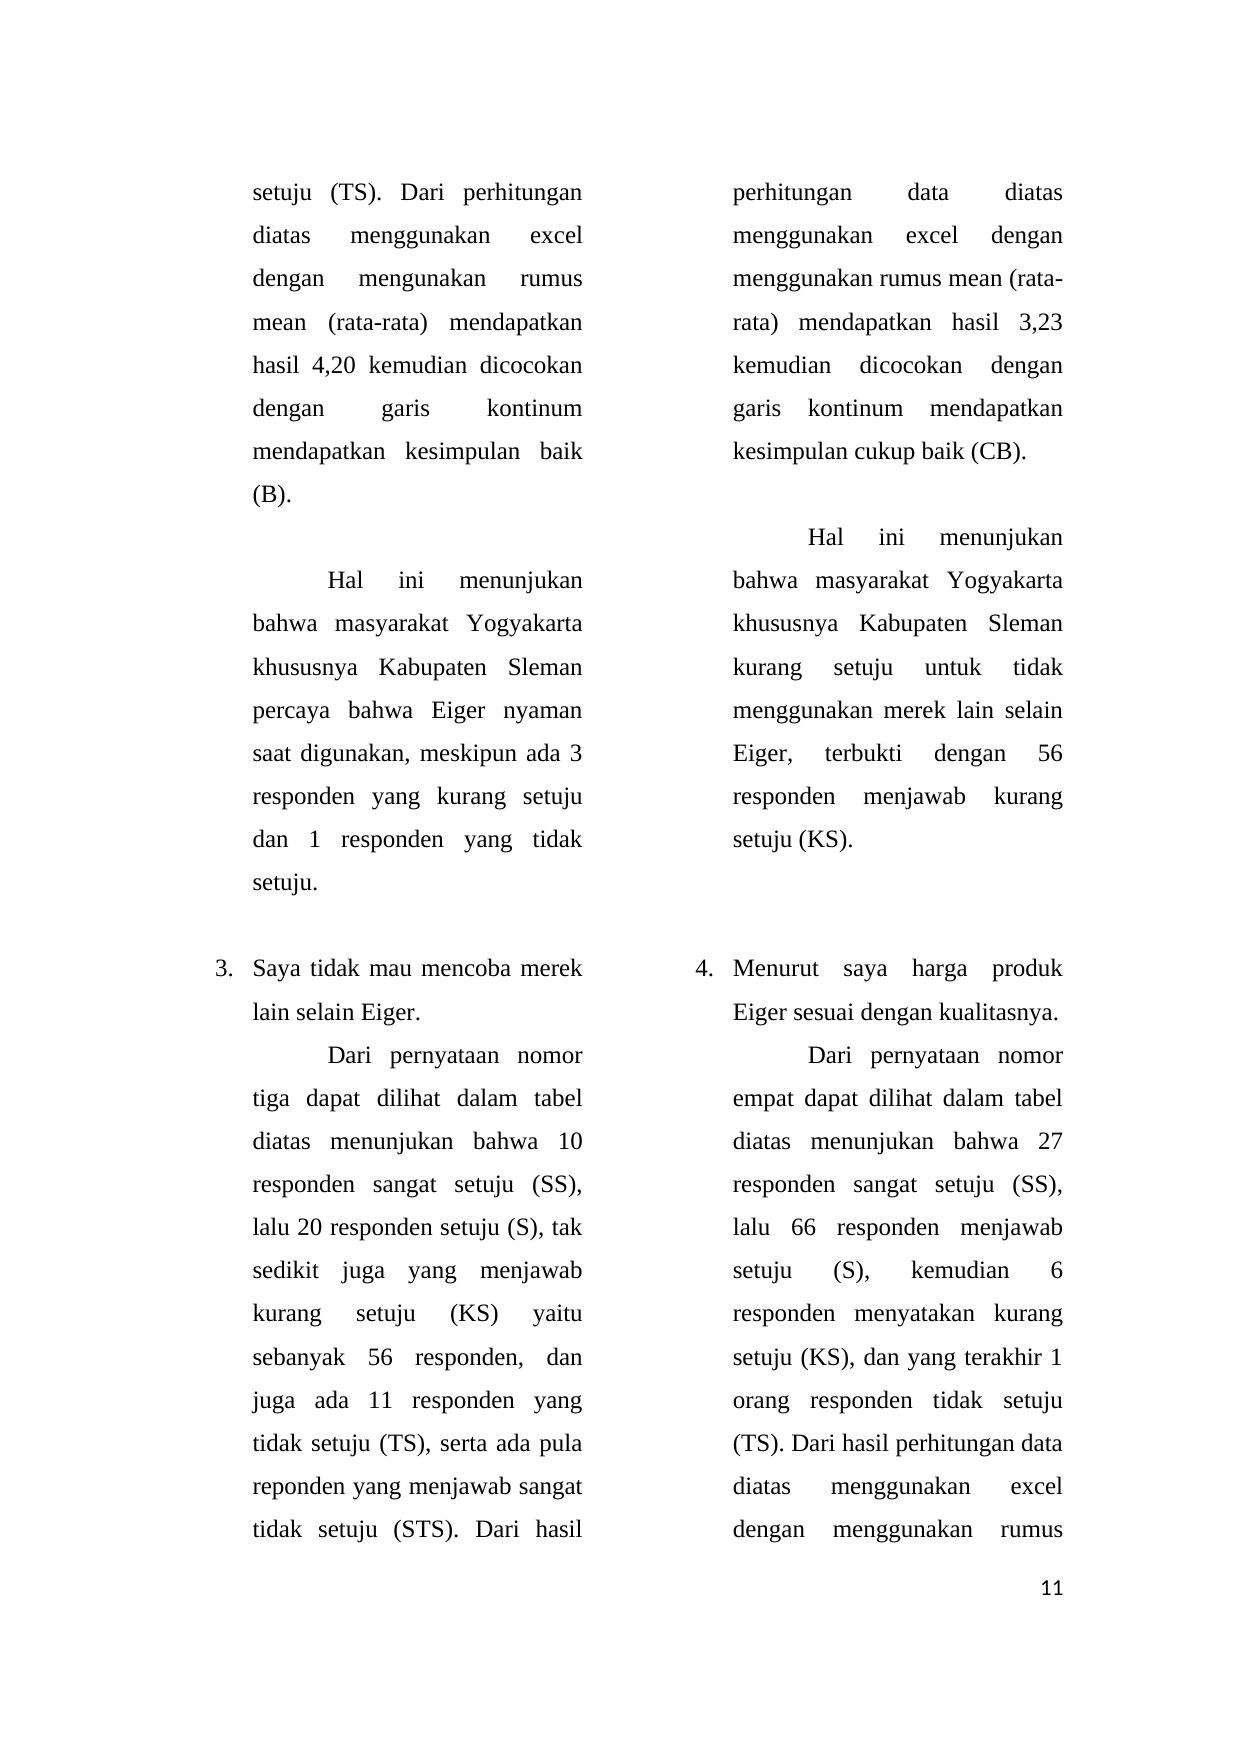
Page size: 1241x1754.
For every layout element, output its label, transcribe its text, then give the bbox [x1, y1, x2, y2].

list Saya tidak mau mencoba merek lain selain Eiger. [215, 953, 583, 1025]
list Menurut saya harga produk Eiger sesuai dengan kualitasnya. [695, 953, 1063, 1025]
list Hal ini menunjukan bahwa masyarakat Yogyakarta khususnya Kabupaten Sleman kurang setuju untuk tidak menggunakan merek lain selain Eiger, terbukti dengan 56 responden menjawab kurang setuju (KS). [733, 522, 1063, 853]
list Dari pernyataan nomor tiga dapat dilihat dalam tabel diatas menunjukan bahwa 10 responden sangat setuju (SS), lalu 20 responden setuju (S), tak sedikit juga yang menjawab kurang setuju (KS) yaitu sebanyak 56 responden, dan juga ada 11 responden yang tidak setuju (TS), serta ada pula reponden yang menjawab sangat tidak setuju (STS). Dari hasil perhitungan data diatas menggunakan excel dengan menggunakan rumus mean (rata-rata) mendapatkan hasil 3,23 kemudian dicocokan dengan garis kontinum mendapatkan kesimpulan cukup baik (CB). [252, 1040, 583, 1543]
list Hal ini menunjukan bahwa masyarakat Yogyakarta khususnya Kabupaten Sleman percaya bahwa Eiger nyaman saat digunakan, meskipun ada 3 responden yang kurang setuju dan 1 responden yang tidak setuju. [252, 565, 583, 896]
list Dari pernyataan nomor tiga dapat dilihat dalam tabel diatas menunjukan bahwa 10 responden sangat setuju (SS), lalu 20 responden setuju (S), tak sedikit juga yang menjawab kurang setuju (KS) yaitu sebanyak 56 responden, dan juga ada 11 responden yang tidak setuju (TS), serta ada pula reponden yang menjawab sangat tidak setuju (STS). Dari hasil perhitungan data diatas menggunakan excel dengan menggunakan rumus mean (rata-rata) mendapatkan hasil 3,23 kemudian dicocokan dengan garis kontinum mendapatkan kesimpulan cukup baik (CB). [733, 177, 1063, 465]
